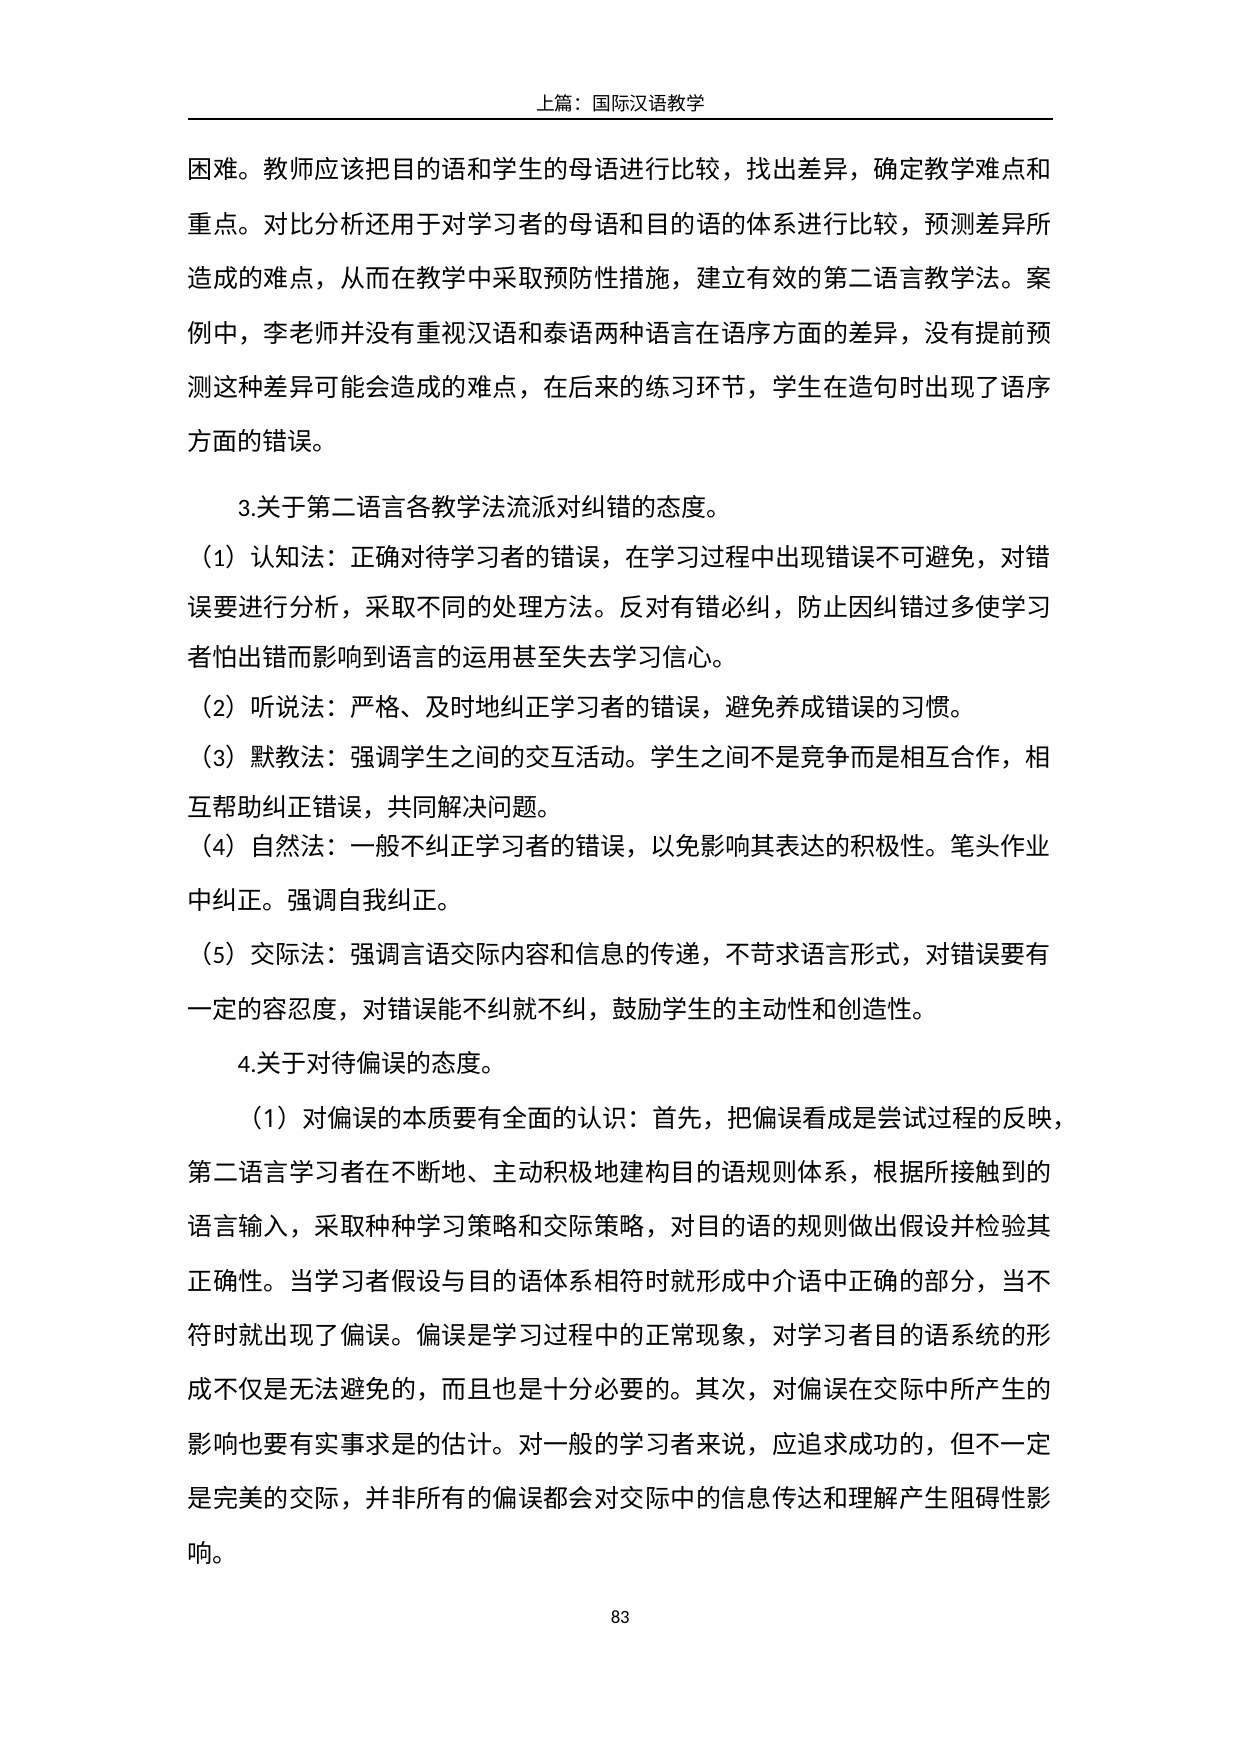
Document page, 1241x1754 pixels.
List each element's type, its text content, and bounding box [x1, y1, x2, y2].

text 4.关于对待偏误的态度。 [187, 1044, 1053, 1080]
text （1）对偏误的本质要有全面的认识：首先，把偏误看成是尝试过程的反映，第二语言学习者在不断地、主动积极地建构目的语规则体系，根据所接触到的语言输入，采取种种学习策略和交际策略，对目的语的规则做出假设并检验其正确性。当学习者假设与目的语体系相符时就形成中介语中正确的部分，当不符时就出现了偏误。偏误是学习过程中的正常现象，对学习者目的语系统的形成不仅是无法避免的，而且也是十分必要的。其次，对偏误在交际中所产生的影响也要有实事求是的估计。对一般的学习者来说，应追求成功的，但不一定是完美的交际，并非所有的偏误都会对交际中的信息传达和理解产生阻碍性影响。 [187, 1098, 1053, 1569]
text （3）默教法：强调学生之间的交互活动。学生之间不是竞争而是相互合作，相互帮助纠正错误，共同解决问题。 [187, 726, 1053, 826]
text 3.关于第二语言各教学法流派对纠错的态度。 [187, 476, 1053, 526]
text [187, 150, 1053, 458]
text （1）认知法：正确对待学习者的错误，在学习过程中出现错误不可避免，对错误要进行分析，采取不同的处理方法。反对有错必纠，防止因纠错过多使学习者怕出错而影响到语言的运用甚至失去学习信心。 [187, 526, 1053, 676]
text （5）交际法：强调言语交际内容和信息的传递，不苛求语言形式，对错误要有一定的容忍度，对错误能不纠就不纠，鼓励学生的主动性和创造性。 [187, 935, 1053, 1026]
text （2）听说法：严格、及时地纠正学习者的错误，避免养成错误的习惯。 [187, 676, 1053, 726]
text （4）自然法：一般不纠正学习者的错误，以免影响其表达的积极性。笔头作业中纠正。强调自我纠正。 [187, 826, 1053, 917]
